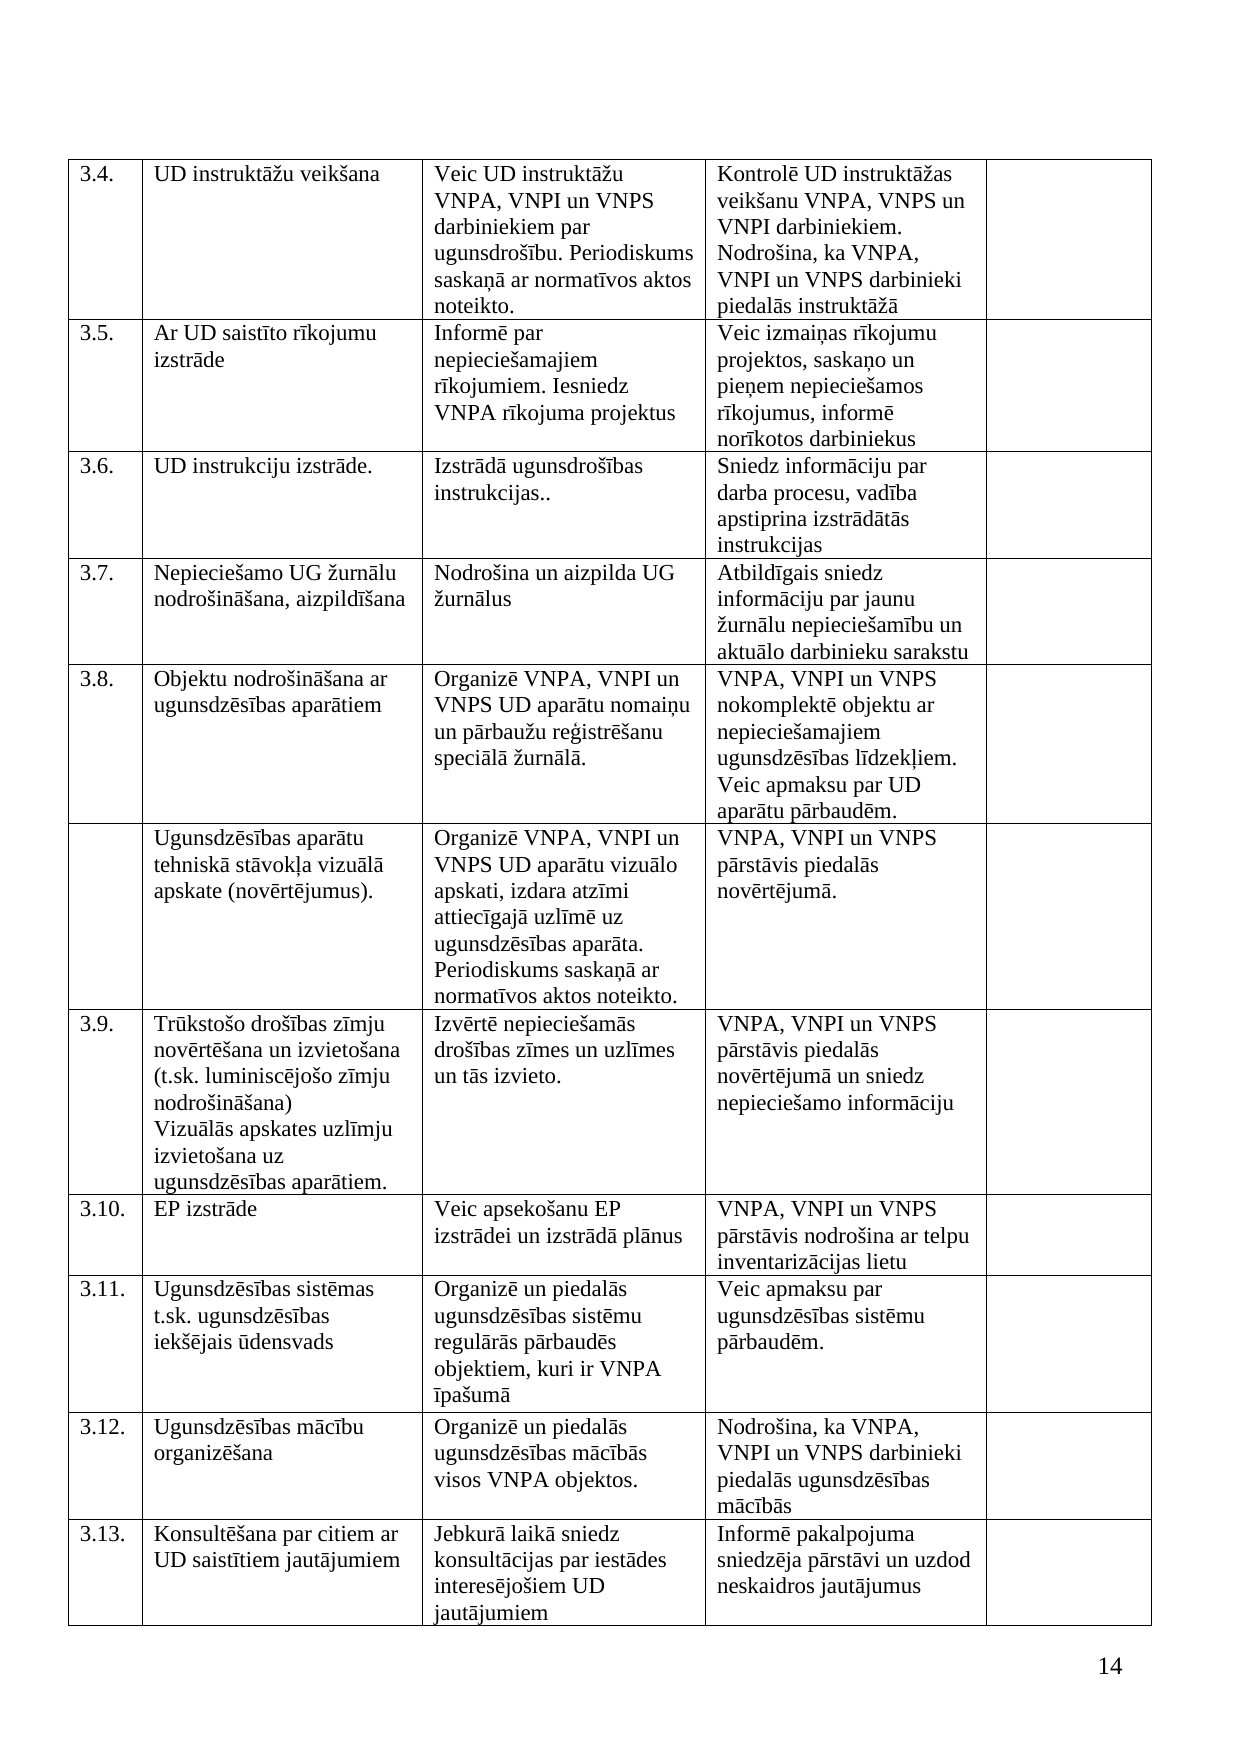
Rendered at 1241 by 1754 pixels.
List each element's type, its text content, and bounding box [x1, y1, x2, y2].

table_cell Ugunsdzēsības aparātu tehniskā stāvokļa vizuālā apskate (novērtējumus). [143, 824, 422, 1009]
table_cell Ugunsdzēsības sistēmas t.sk. ugunsdzēsības iekšējais ūdensvads [143, 1276, 422, 1412]
table_cell Organizē VNPA, VNPI un VNPS UD aparātu nomaiņu un pārbaužu reģistrēšanu speciālā žurnālā. [423, 665, 705, 823]
table_cell 3.13. [69, 1520, 142, 1625]
table_cell Veic UD instruktāžu VNPA, VNPI un VNPS darbiniekiem par ugunsdrošību. Periodiskums saskaņā ar normatīvos aktos noteikto. [423, 160, 705, 318]
table_cell Veic izmaiņas rīkojumu projektos, saskaņo un pieņem nepieciešamos rīkojumus, informē norīkotos darbiniekus [706, 320, 986, 451]
table_cell 3.10. [69, 1195, 142, 1274]
table_cell 3.4. [69, 160, 142, 318]
table_cell VNPA, VNPI un VNPS pārstāvis piedalās novērtējumā un sniedz nepieciešamo informāciju [706, 1010, 986, 1194]
table_cell Sniedz informāciju par darba procesu, vadība apstiprina izstrādātās instrukcijas [706, 452, 986, 558]
table_cell Kontrolē UD instruktāžas veikšanu VNPA, VNPS un VNPI darbiniekiem. Nodrošina, ka VNPA, VNPI un VNPS darbinieki piedalās instruktāžā [706, 160, 986, 318]
table_cell Nodrošina, ka VNPA, VNPI un VNPS darbinieki piedalās ugunsdzēsības mācībās [706, 1413, 986, 1518]
table_cell Informē pakalpojuma sniedzēja pārstāvi un uzdod neskaidros jautājumus [706, 1520, 986, 1625]
table_cell UD instrukciju izstrāde. [143, 452, 422, 558]
table_cell [987, 320, 1151, 451]
table_cell Organizē VNPA, VNPI un VNPS UD aparātu vizuālo apskati, izdara atzīmi attiecīgajā uzlīmē uz ugunsdzēsības aparāta. Periodiskums saskaņā ar normatīvos aktos noteikto. [423, 824, 705, 1009]
table_cell Veic apmaksu par ugunsdzēsības sistēmu pārbaudēm. [706, 1276, 986, 1412]
table_cell Trūkstošo drošības zīmju novērtēšana un izvietošana (t.sk. luminiscējošo zīmju nodrošināšana) Vizuālās apskates uzlīmju izvietošana uz ugunsdzēsības aparātiem. [143, 1010, 422, 1194]
table_cell [987, 1520, 1151, 1625]
table_cell VNPA, VNPI un VNPS pārstāvis nodrošina ar telpu inventarizācijas lietu [706, 1195, 986, 1274]
table_cell 3.6. [69, 452, 142, 558]
table_cell Veic apsekošanu EP izstrādei un izstrādā plānus [423, 1195, 705, 1274]
table_cell [987, 1276, 1151, 1412]
table_cell Izvērtē nepieciešamās drošības zīmes un uzlīmes un tās izvieto. [423, 1010, 705, 1194]
table_cell [69, 824, 142, 1009]
table_cell 3.12. [69, 1413, 142, 1518]
table_cell [987, 824, 1151, 1009]
table_cell [987, 1413, 1151, 1518]
table_cell Organizē un piedalās ugunsdzēsības sistēmu regulārās pārbaudēs objektiem, kuri ir VNPA īpašumā [423, 1276, 705, 1412]
table_cell EP izstrāde [143, 1195, 422, 1274]
table_cell Nodrošina un aizpilda UG žurnālus [423, 559, 705, 664]
table_cell 3.9. [69, 1010, 142, 1194]
table_cell [987, 559, 1151, 664]
table_cell Konsultēšana par citiem ar UD saistītiem jautājumiem [143, 1520, 422, 1625]
table_cell [987, 160, 1151, 318]
table_cell Jebkurā laikā sniedz konsultācijas par iestādes interesējošiem UD jautājumiem [423, 1520, 705, 1625]
table_cell UD instruktāžu veikšana [143, 160, 422, 318]
table_cell 3.7. [69, 559, 142, 664]
table_cell [987, 665, 1151, 823]
table_cell Atbildīgais sniedz informāciju par jaunu žurnālu nepieciešamību un aktuālo darbinieku sarakstu [706, 559, 986, 664]
table_cell 3.8. [69, 665, 142, 823]
table_cell 3.11. [69, 1276, 142, 1412]
table_cell VNPA, VNPI un VNPS nokomplektē objektu ar nepieciešamajiem ugunsdzēsības līdzekļiem. Veic apmaksu par UD aparātu pārbaudēm. [706, 665, 986, 823]
table_cell Objektu nodrošināšana ar ugunsdzēsības aparātiem [143, 665, 422, 823]
table_cell Organizē un piedalās ugunsdzēsības mācībās visos VNPA objektos. [423, 1413, 705, 1518]
table_cell Ugunsdzēsības mācību organizēšana [143, 1413, 422, 1518]
table_cell [987, 452, 1151, 558]
table_cell Informē par nepieciešamajiem rīkojumiem. Iesniedz VNPA rīkojuma projektus [423, 320, 705, 451]
table_cell Nepieciešamo UG žurnālu nodrošināšana, aizpildīšana [143, 559, 422, 664]
table_cell Izstrādā ugunsdrošības instrukcijas.. [423, 452, 705, 558]
table_cell 3.5. [69, 320, 142, 451]
table_cell [987, 1195, 1151, 1274]
table_cell VNPA, VNPI un VNPS pārstāvis piedalās novērtējumā. [706, 824, 986, 1009]
table_cell [987, 1010, 1151, 1194]
table_cell Ar UD saistīto rīkojumu izstrāde [143, 320, 422, 451]
